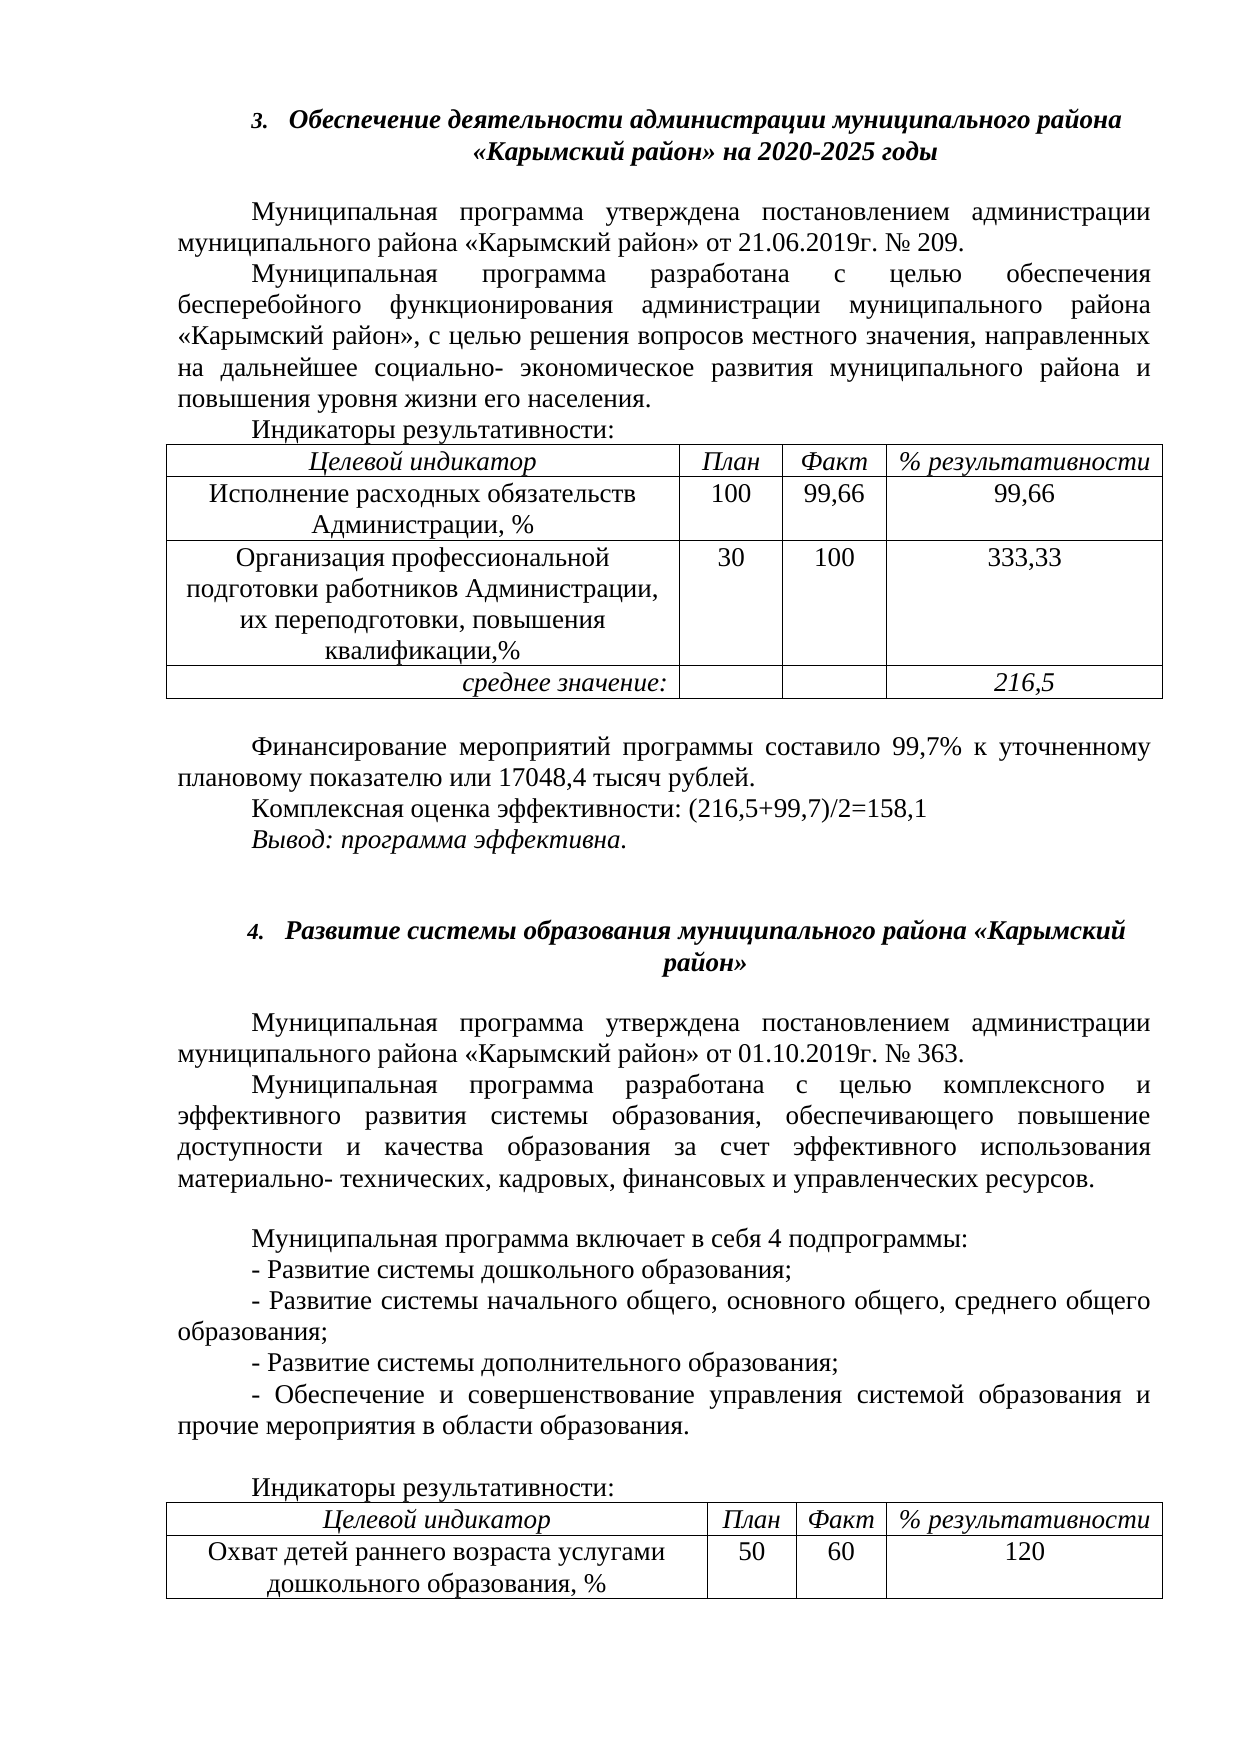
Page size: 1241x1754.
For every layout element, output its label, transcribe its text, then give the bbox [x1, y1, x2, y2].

text Муниципальная программа разработана с целью обеспечения бесперебойного функционирования администрации муниципального района «Карымский район», с целью решения вопросов местного значения, направленных на дальнейшее социально- экономическое развития муниципального района и повышения уровня жизни его населения. [177, 257, 1152, 413]
table_cell [680, 666, 782, 697]
table_cell Организация профессиональной подготовки работников Администрации, их переподготовки, повышения квалификации,% [167, 541, 679, 665]
text Индикаторы результативности: [177, 1471, 1152, 1502]
list Обеспечение деятельности администрации муниципального района «Карымский район» на 2020-2025 годы [222, 103, 1152, 166]
table_cell 99,66 [887, 477, 1162, 539]
table_header % результативности [887, 445, 1162, 476]
table_cell среднее значение: [167, 666, 679, 697]
table_header План [708, 1503, 796, 1534]
table_cell 333,33 [887, 541, 1162, 665]
text Муниципальная программа разработана с целью комплексного и эффективного развития системы образования, обеспечивающего повышение доступности и качества образования за счет эффективного использования материально- технических, кадровых, финансовых и управленческих ресурсов. [177, 1068, 1152, 1193]
table_header % результативности [887, 1503, 1162, 1534]
table_header План [680, 445, 782, 476]
table_cell 216,5 [887, 666, 1162, 697]
table_cell Охват детей раннего возраста услугами дошкольного образования, % [167, 1536, 707, 1598]
text Комплексная оценка эффективности: (216,5+99,7)/2=158,1 [177, 792, 1152, 823]
text Муниципальная программа включает в себя 4 подпрограммы: [177, 1222, 1152, 1253]
table_cell 30 [680, 541, 782, 665]
text Индикаторы результативности: [177, 413, 1152, 444]
text Муниципальная программа утверждена постановлением администрации муниципального района «Карымский район» от 21.06.2019г. № 209. [177, 195, 1152, 257]
table_cell 50 [708, 1536, 796, 1598]
table_cell 60 [797, 1536, 886, 1598]
table_cell 100 [783, 541, 886, 665]
text Вывод: программа эффективна. [177, 823, 1152, 854]
table_cell Исполнение расходных обязательств Администрации, % [167, 477, 679, 539]
table_header Целевой индикатор [167, 445, 679, 476]
text Муниципальная программа утверждена постановлением администрации муниципального района «Карымский район» от 01.10.2019г. № 363. [177, 1006, 1152, 1068]
text Финансирование мероприятий программы составило 99,7% к уточненному плановому показателю или 17048,4 тысяч рублей. [177, 729, 1152, 792]
table_header Факт [783, 445, 886, 476]
table_cell 120 [887, 1536, 1162, 1598]
text - Развитие системы начального общего, основного общего, среднего общего образования; [177, 1284, 1152, 1347]
table_header Факт [797, 1503, 886, 1534]
text - Обеспечение и совершенствование управления системой образования и прочие мероприятия в области образования. [177, 1378, 1152, 1440]
text - Развитие системы дополнительного образования; [177, 1347, 1152, 1378]
table_cell 100 [680, 477, 782, 539]
list Развитие системы образования муниципального района «Карымский район» [222, 914, 1152, 977]
table_header Целевой индикатор [167, 1503, 707, 1534]
text - Развитие системы дошкольного образования; [177, 1253, 1152, 1284]
table_cell [783, 666, 886, 697]
table_cell 99,66 [783, 477, 886, 539]
